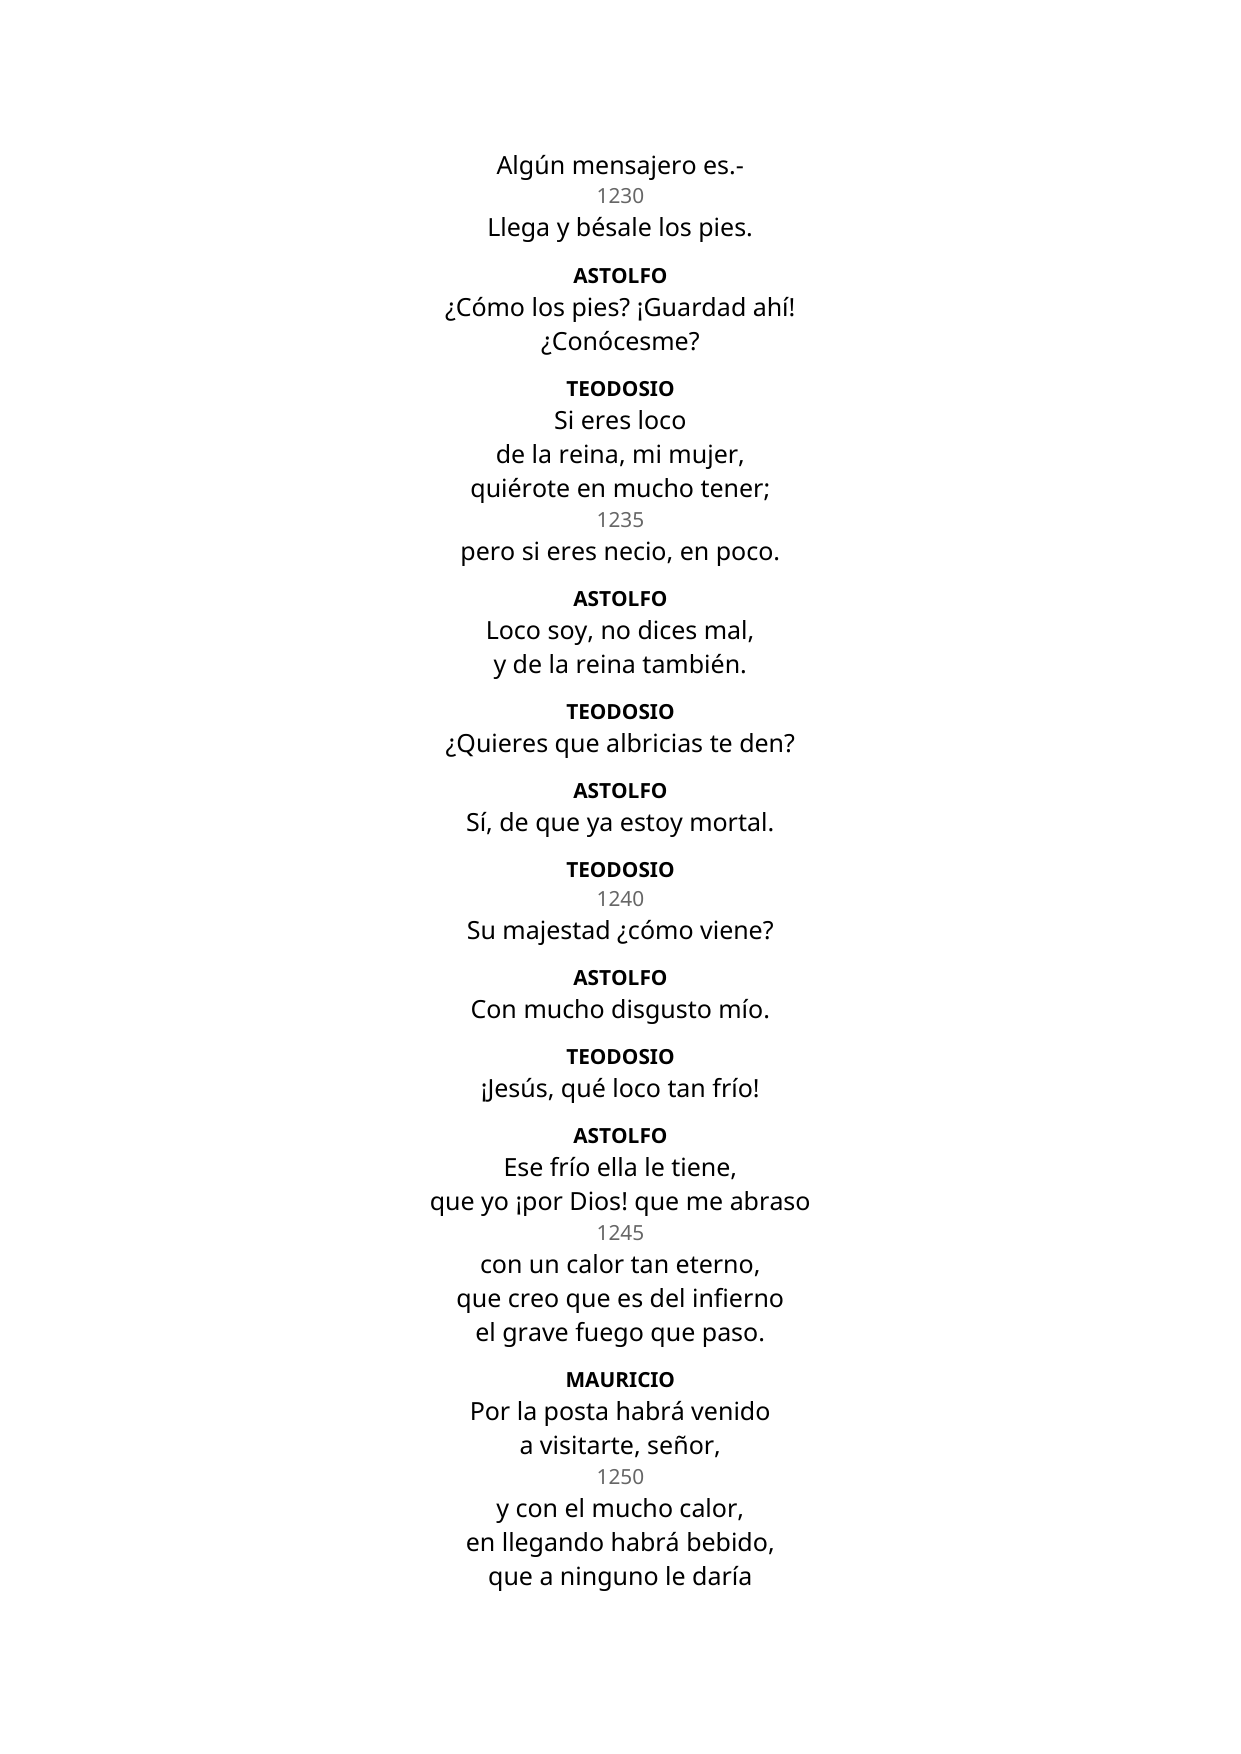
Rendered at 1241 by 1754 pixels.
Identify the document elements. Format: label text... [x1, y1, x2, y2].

text ¿Quieres que albricias te den? [177, 726, 1063, 759]
text TEODOSIO [177, 855, 1063, 884]
text TEODOSIO [177, 697, 1063, 726]
text de la reina, mi mujer, [177, 437, 1063, 471]
text ASTOLFO [177, 1121, 1063, 1150]
text ASTOLFO [177, 584, 1063, 612]
text Loco soy, no dices mal, [177, 612, 1063, 646]
text Sí, de que ya estoy mortal. [177, 805, 1063, 839]
text Ese frío ella le tiene, [177, 1150, 1063, 1184]
text ¡Jesús, qué loco tan frío! [177, 1071, 1063, 1105]
text Con mucho disgusto mío. [177, 991, 1063, 1026]
text el grave fuego que paso. [177, 1314, 1063, 1348]
text que yo ¡por Dios! que me abraso [177, 1184, 1063, 1218]
text MAURICIO [177, 1365, 1063, 1394]
text Su majestad ¿cómo viene? [177, 912, 1063, 946]
text ASTOLFO [177, 776, 1063, 805]
text y con el mucho calor, [177, 1490, 1063, 1524]
text 1235 [177, 505, 1063, 533]
text Llega y bésale los pies. [177, 210, 1063, 244]
text 1230 [177, 182, 1063, 210]
text ¿Cómo los pies? ¡Guardad ahí! [177, 289, 1063, 323]
text en llegando habrá bebido, [177, 1524, 1063, 1558]
text quiérote en mucho tener; [177, 471, 1063, 505]
text ASTOLFO [177, 963, 1063, 991]
text TEODOSIO [177, 1042, 1063, 1071]
text 1245 [177, 1218, 1063, 1246]
text y de la reina también. [177, 646, 1063, 680]
text pero si eres necio, en poco. [177, 533, 1063, 567]
text ¿Conócesme? [177, 323, 1063, 357]
text que creo que es del infierno [177, 1280, 1063, 1314]
text 1250 [177, 1462, 1063, 1490]
text que a ninguno le daría [177, 1558, 1063, 1592]
text Algún mensajero es.- [177, 148, 1063, 182]
text a visitarte, señor, [177, 1428, 1063, 1462]
text 1240 [177, 884, 1063, 912]
text TEODOSIO [177, 374, 1063, 402]
text ASTOLFO [177, 261, 1063, 289]
text con un calor tan eterno, [177, 1246, 1063, 1280]
text Si eres loco [177, 402, 1063, 437]
text Por la posta habrá venido [177, 1394, 1063, 1428]
